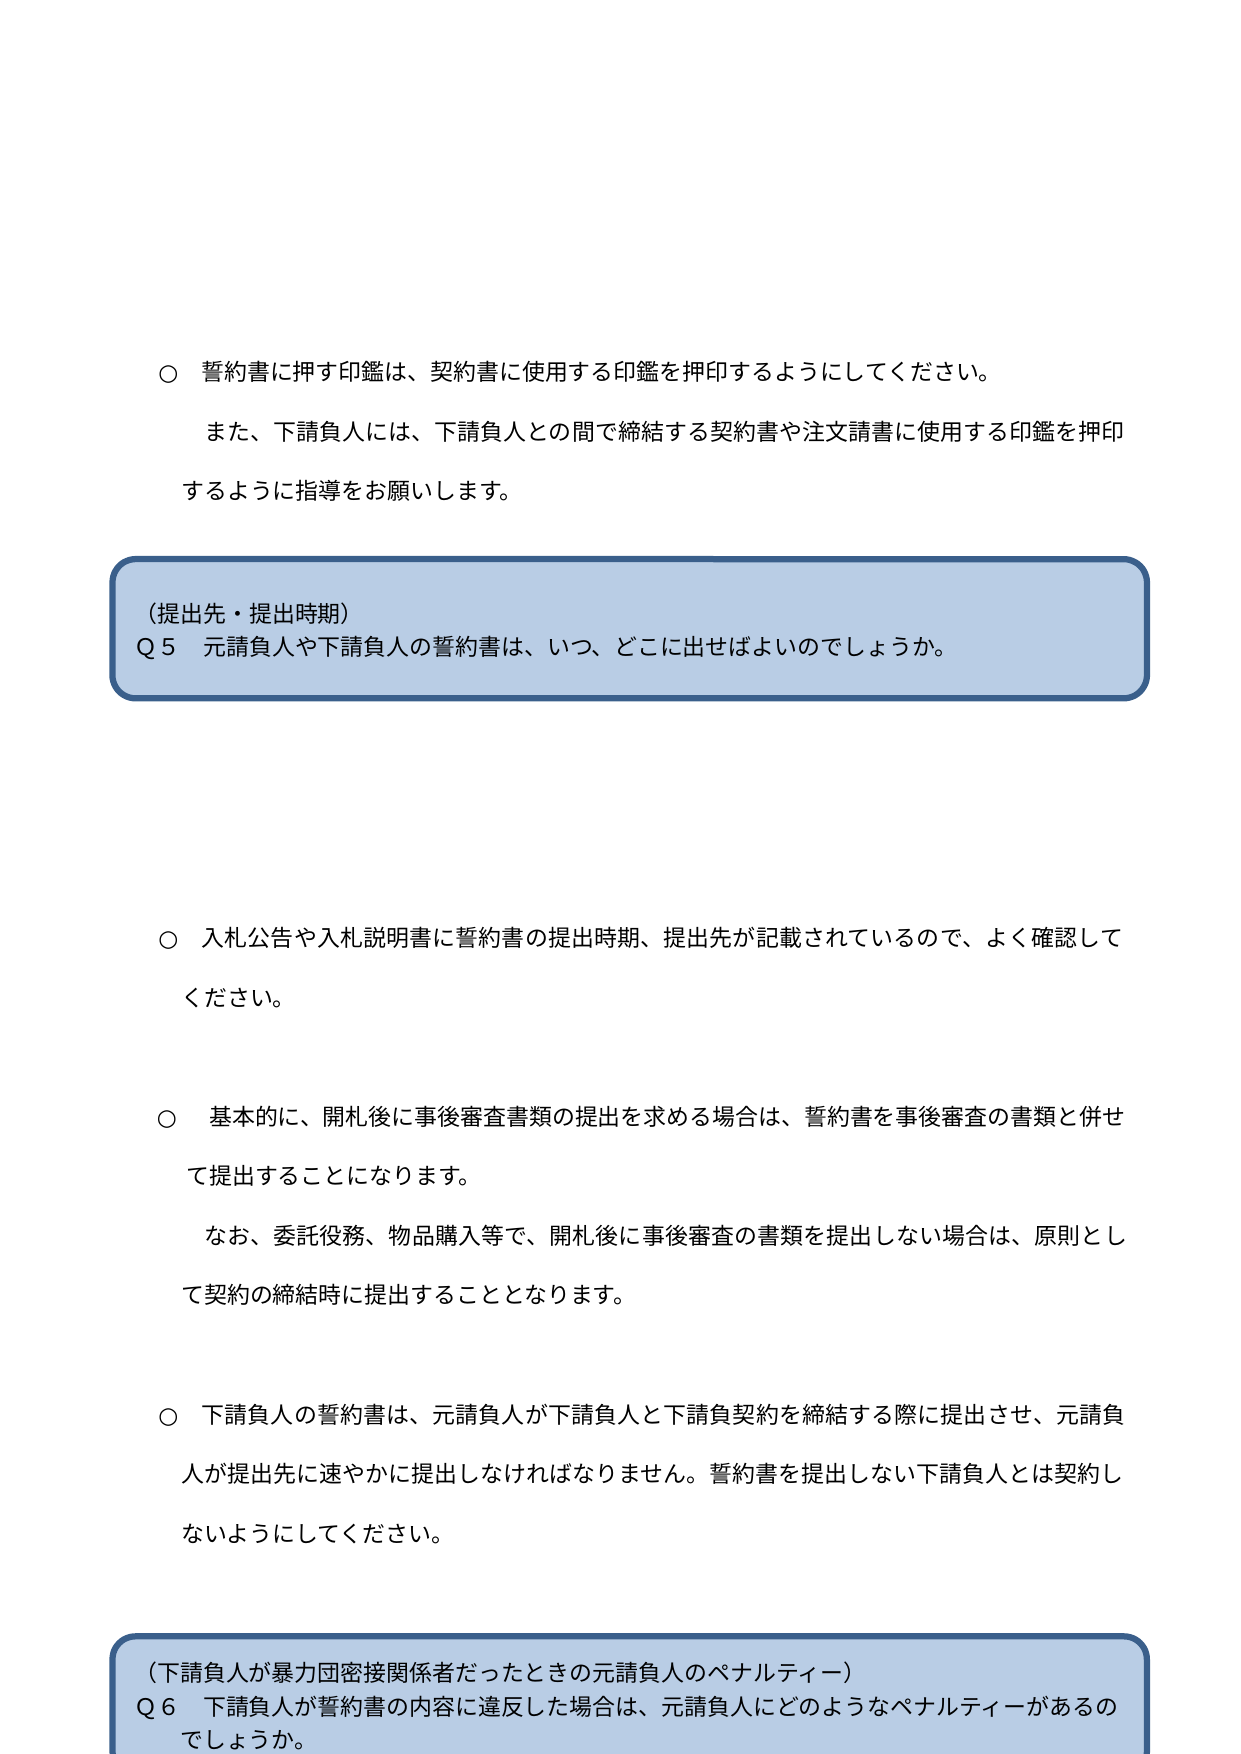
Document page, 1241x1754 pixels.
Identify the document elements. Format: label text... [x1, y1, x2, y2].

text ○ 入札公告や入札説明書に誓約書の提出時期、提出先が記載されているので、よく確認してください。 [158, 907, 1128, 1026]
list 基本的に、開札後に事後審査書類の提出を求める場合は、誓約書を事後審査の書類と併せて提出することになります。 [157, 1086, 1128, 1205]
text また、下請負人には、下請負人との間で締結する契約書や注文請書に使用する印鑑を押印するように指導をお願いします。 [181, 400, 1128, 519]
text ○ 誓約書に押す印鑑は、契約書に使用する印鑑を押印するようにしてください。 [158, 341, 1128, 400]
text なお、委託役務、物品購入等で、開札後に事後審査の書類を提出しない場合は、原則として契約の締結時に提出することとなります。 [181, 1205, 1128, 1324]
text ○ 下請負人の誓約書は、元請負人が下請負人と下請負契約を締結する際に提出させ、元請負人が提出先に速やかに提出しなければなりません。誓約書を提出しない下請負人とは契約しないようにしてください。 [158, 1383, 1128, 1562]
